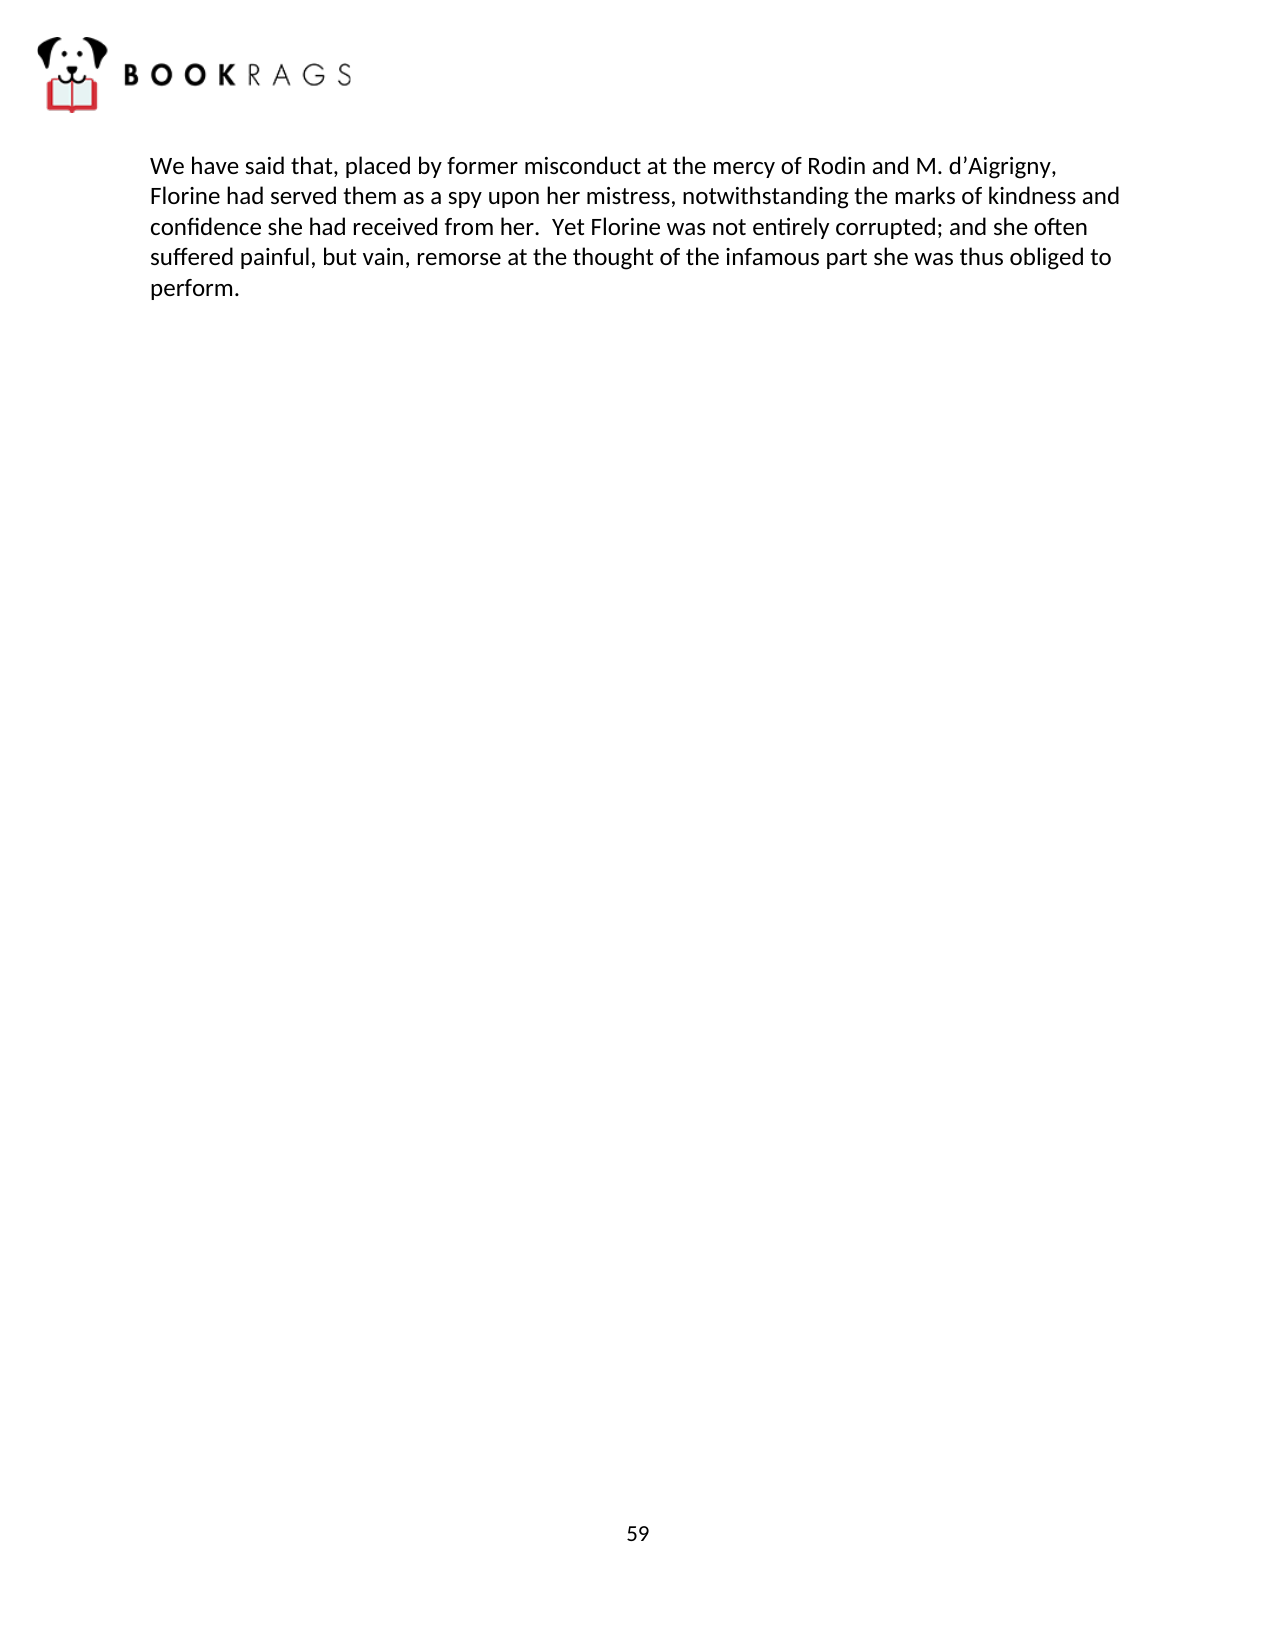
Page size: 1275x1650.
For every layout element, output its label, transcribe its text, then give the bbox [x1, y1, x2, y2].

text We have said that, placed by former misconduct at the mercy of Rodin and M. d’Aigrigny, Florine had served them as a spy upon her mistress, notwithstanding the marks of kindness and confidence she had received from her. Yet Florine was not entirely corrupted; and she often suffered painful, but vain, remorse at the thought of the infamous part she was thus obliged to perform. [150, 150, 1125, 303]
picture [37, 37, 351, 113]
